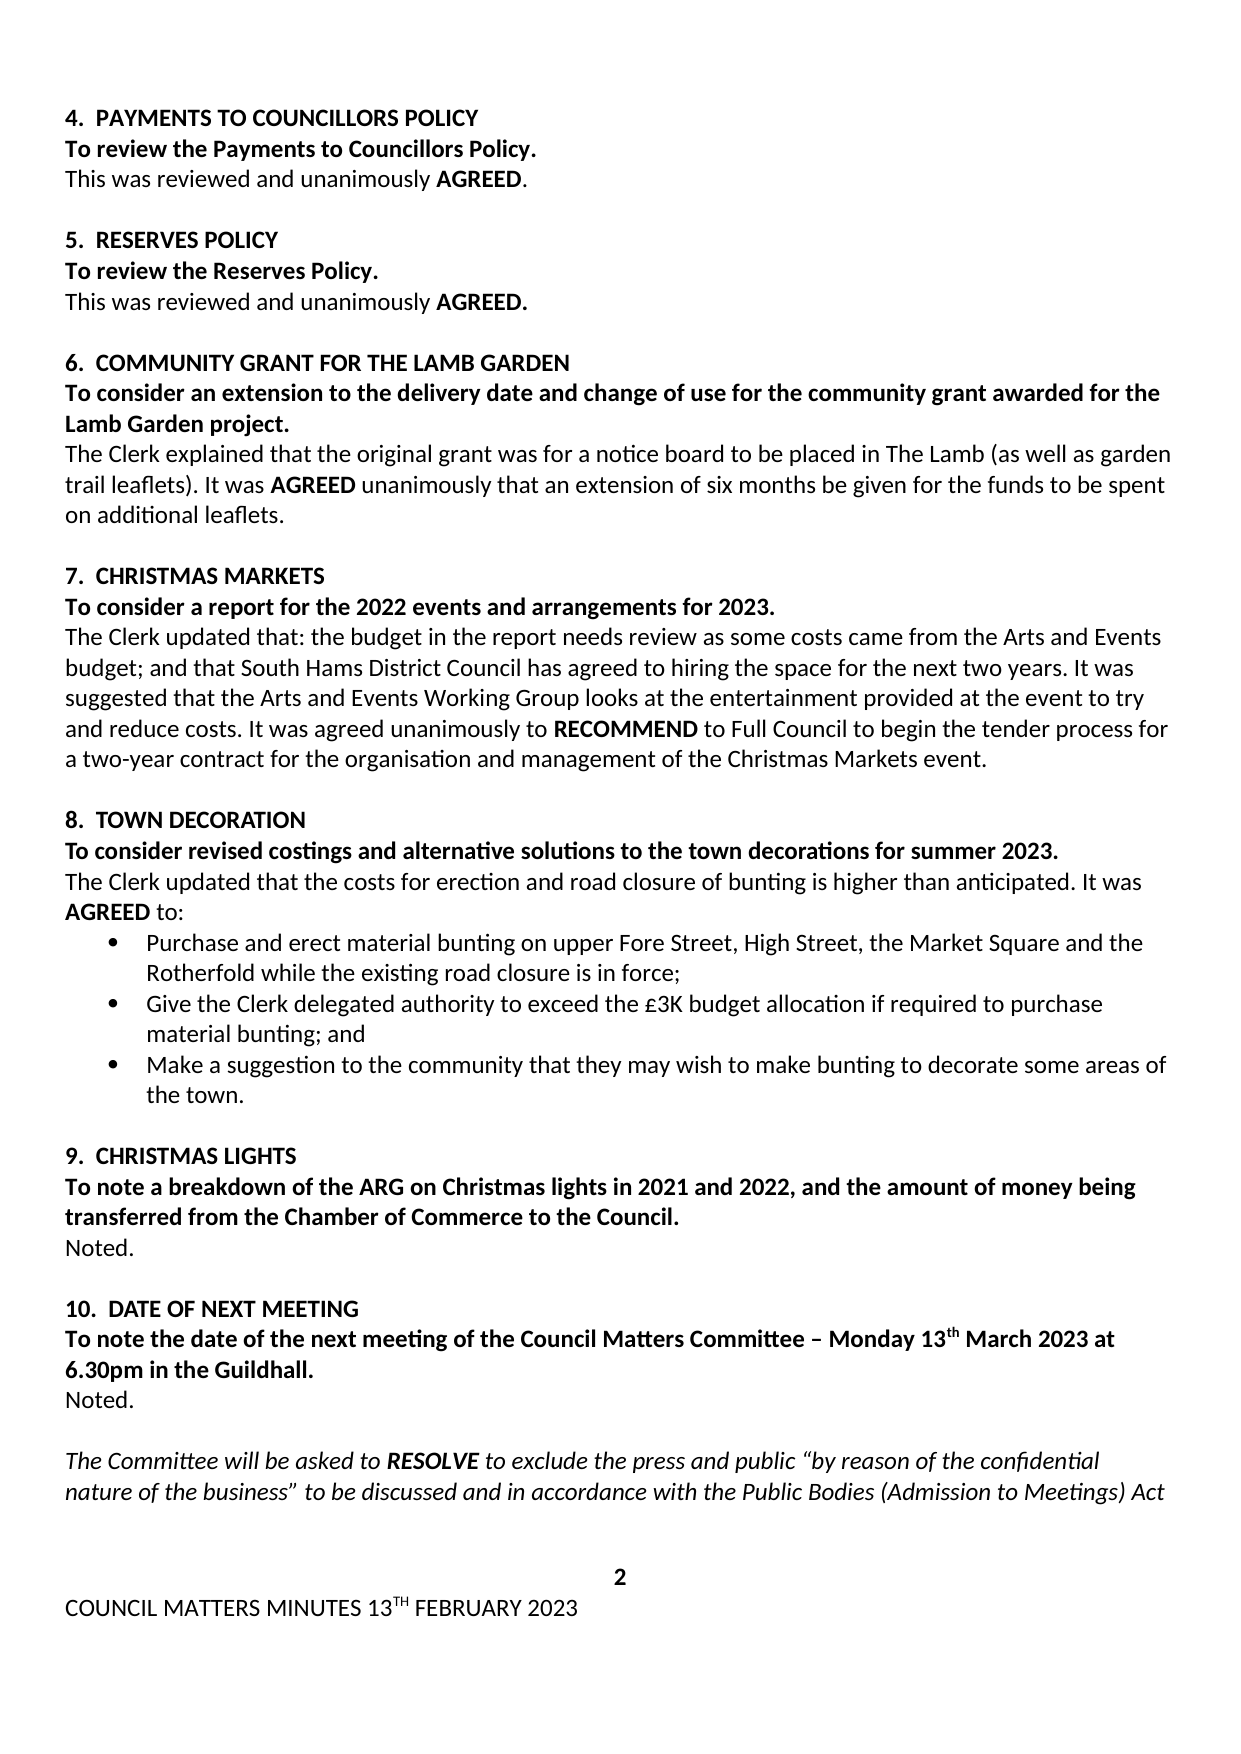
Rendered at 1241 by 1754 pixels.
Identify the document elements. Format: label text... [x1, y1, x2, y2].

text The Clerk updated that: the budget in the report needs review as some costs came from the Arts and Events budget; and that South Hams District Council has agreed to hiring the space for the next two years. It was suggested that the Arts and Events Working Group looks at the entertainment provided at the event to try and reduce costs. It was agreed unanimously to RECOMMEND to Full Council to begin the tender process for a two-year contract for the organisation and management of the Christmas Markets event. [65, 621, 1175, 774]
text The Clerk updated that the costs for erection and road closure of bunting is higher than anticipated. It was AGREED to: [65, 866, 1175, 927]
list Purchase and erect material bunting on upper Fore Street, High Street, the Market Square and the Rotherfold while the existing road closure is in force; [109, 927, 1175, 988]
subtitle 6. COMMUNITY GRANT FOR THE LAMB GARDEN [65, 347, 1175, 377]
subtitle 8. TOWN DECORATION [65, 804, 1175, 835]
subtitle 7. CHRISTMAS MARKETS [65, 560, 1175, 591]
text This was reviewed and unanimously AGREED. [65, 164, 1175, 194]
text The Clerk explained that the original grant was for a notice board to be placed in The Lamb (as well as garden trail leaflets). It was AGREED unanimously that an extension of six months be given for the funds to be spent on additional leaflets. [65, 438, 1175, 530]
text To consider a report for the 2022 events and arrangements for 2023. [65, 591, 1175, 621]
text To note the date of the next meeting of the Council Matters Committee – Monday 13th March 2023 at 6.30pm in the Guildhall. [65, 1323, 1175, 1384]
text 5. RESERVES POLICY [65, 225, 1175, 255]
subtitle 9. CHRISTMAS LIGHTS [65, 1140, 1175, 1171]
subtitle To consider revised costings and alternative solutions to the town decorations for summer 2023. [65, 835, 1175, 866]
text To consider an extension to the delivery date and change of use for the community grant awarded for the Lamb Garden project. [65, 377, 1175, 438]
subtitle 10. DATE OF NEXT MEETING [65, 1293, 1175, 1323]
list Give the Clerk delegated authority to exceed the £3K budget allocation if required to purchase material bunting; and [109, 988, 1175, 1049]
text To review the Reserves Policy. [65, 255, 1175, 286]
text This was reviewed and unanimously AGREED. [65, 286, 1175, 316]
text To review the Payments to Councillors Policy. [65, 133, 1175, 164]
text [65, 1446, 1175, 1507]
text 4. PAYMENTS TO COUNCILLORS POLICY [65, 103, 1175, 133]
list Make a suggestion to the community that they may wish to make bunting to decorate some areas of the town. [109, 1049, 1175, 1110]
text Noted. [65, 1384, 1175, 1415]
text Noted. [65, 1232, 1175, 1262]
text To note a breakdown of the ARG on Christmas lights in 2021 and 2022, and the amount of money being transferred from the Chamber of Commerce to the Council. [65, 1171, 1175, 1232]
